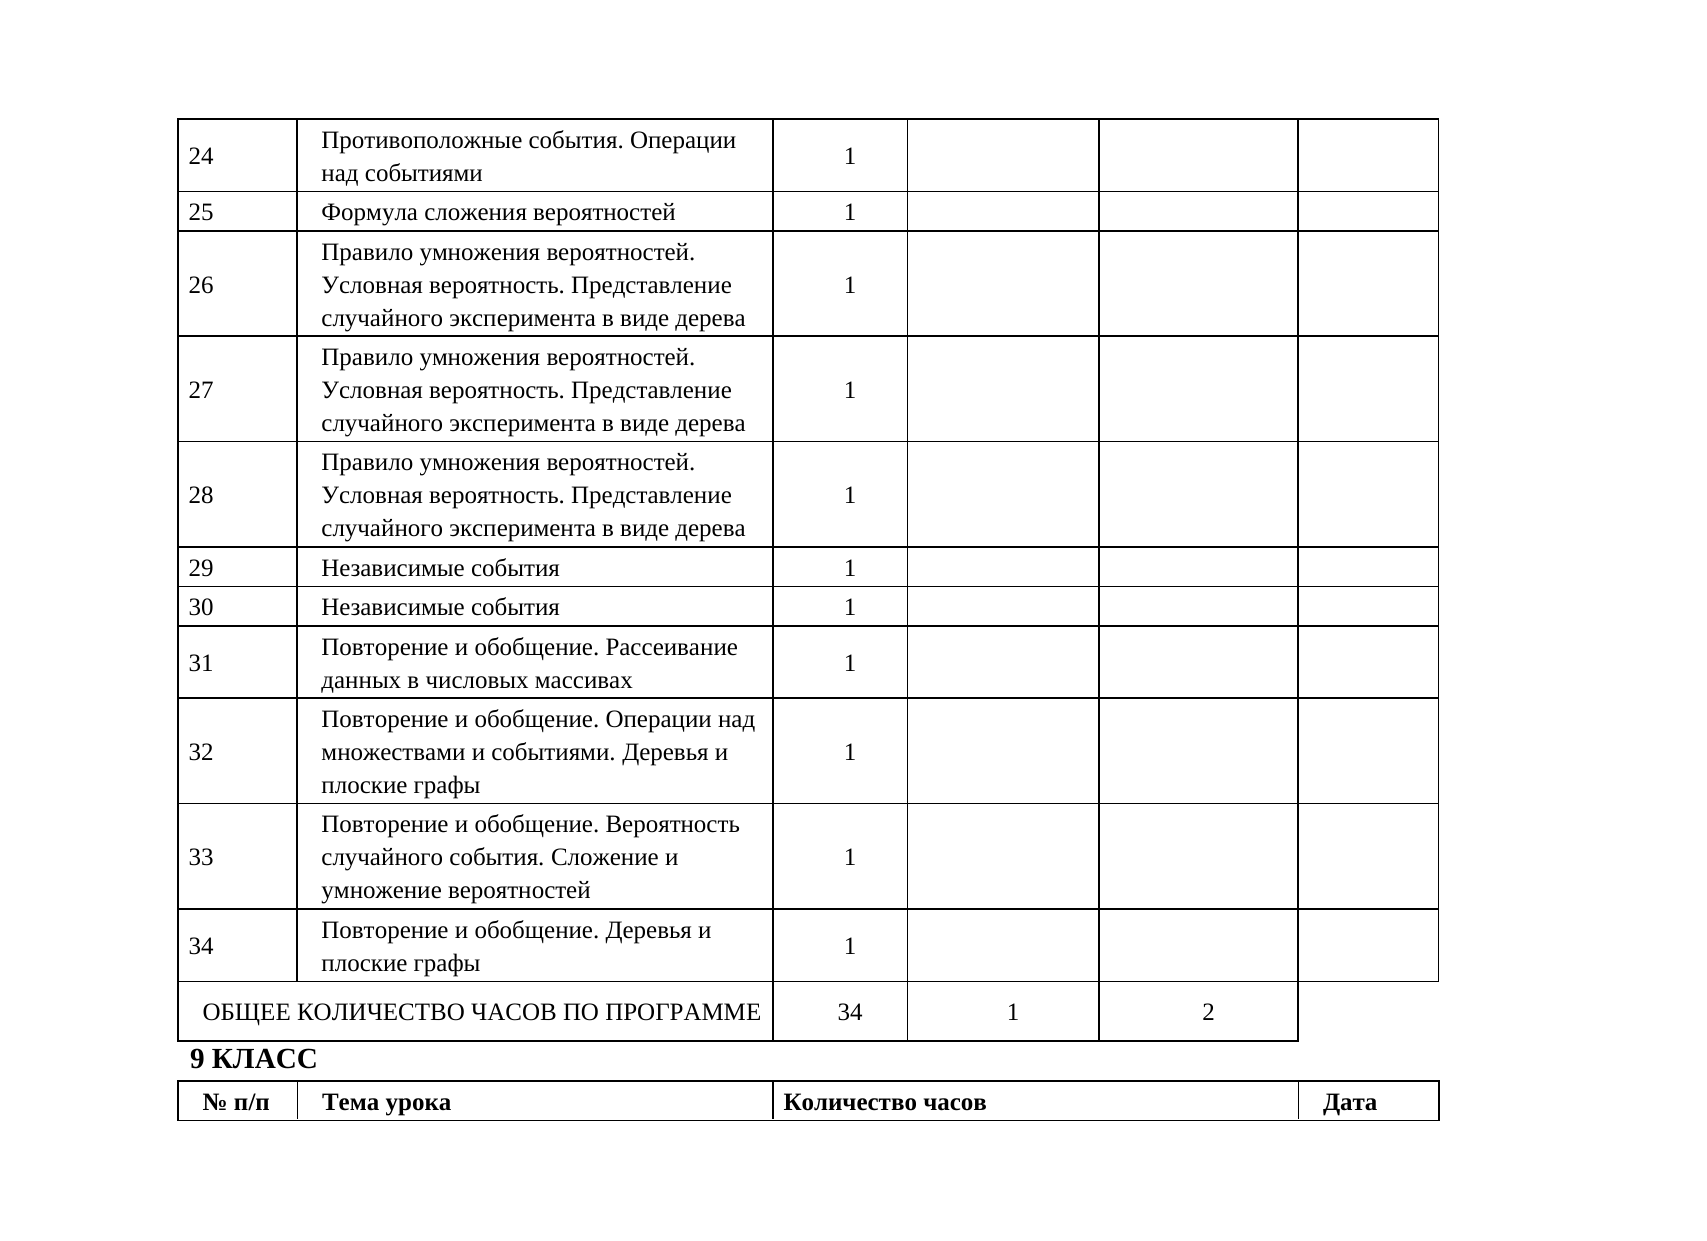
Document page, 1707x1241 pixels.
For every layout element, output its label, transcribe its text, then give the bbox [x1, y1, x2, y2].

table_cell 34 [774, 982, 907, 1040]
table_cell 31 [179, 627, 296, 697]
table_cell 1 [774, 627, 907, 697]
table_cell 1 [774, 804, 907, 908]
table_cell [908, 192, 1098, 230]
table_cell Противоположные события. Операции над событиями [298, 120, 772, 191]
table_cell [908, 548, 1098, 586]
table_cell 1 [774, 232, 907, 335]
table_cell 30 [179, 587, 296, 625]
table_cell [1100, 120, 1297, 191]
table_cell Повторение и обобщение. Операции над множествами и событиями. Деревья и плоские графы [298, 699, 772, 803]
table_cell [1100, 232, 1297, 335]
table_cell [1100, 699, 1297, 803]
table_cell 25 [179, 192, 296, 230]
table_cell 34 [179, 910, 296, 981]
table_cell 1 [774, 120, 907, 191]
table_cell Правило умножения вероятностей. Условная вероятность. Представление случайного эксперимента в виде дерева [298, 232, 772, 335]
table_cell [908, 337, 1098, 441]
table_cell 2 [1100, 982, 1297, 1040]
table_header Количество часов [774, 1082, 1298, 1119]
table_cell 29 [179, 548, 296, 586]
table_cell ОБЩЕЕ КОЛИЧЕСТВО ЧАСОВ ПО ПРОГРАММЕ [179, 982, 772, 1040]
table_cell [1100, 192, 1297, 230]
table_cell [1299, 804, 1438, 908]
table_cell [1299, 192, 1438, 230]
table_cell 1 [774, 442, 907, 546]
table_cell [1299, 548, 1438, 586]
table_cell 24 [179, 120, 296, 191]
table_cell Правило умножения вероятностей. Условная вероятность. Представление случайного эксперимента в виде дерева [298, 442, 772, 546]
table_cell [908, 699, 1098, 803]
table_header Тема урока [298, 1082, 772, 1119]
table_cell 1 [774, 699, 907, 803]
text 9 КЛАСС [190, 1042, 1618, 1075]
table_cell [1299, 120, 1438, 191]
table_cell 32 [179, 699, 296, 803]
table_cell [1100, 442, 1297, 546]
table_cell [1100, 587, 1297, 625]
table_cell [908, 442, 1098, 546]
table_cell [1299, 627, 1438, 697]
table_cell 1 [774, 910, 907, 981]
table_cell [1100, 804, 1297, 908]
table_cell [908, 627, 1098, 697]
table_cell Независимые события [298, 587, 772, 625]
table_cell 1 [774, 548, 907, 586]
table_cell [1100, 548, 1297, 586]
table_cell Независимые события [298, 548, 772, 586]
table_cell [908, 587, 1098, 625]
table_cell 1 [908, 982, 1098, 1040]
table_cell 33 [179, 804, 296, 908]
table_cell [1299, 232, 1438, 335]
table_cell Правило умножения вероятностей. Условная вероятность. Представление случайного эксперимента в виде дерева [298, 337, 772, 441]
table_cell [908, 910, 1098, 981]
table_cell [1100, 627, 1297, 697]
table_cell [1299, 699, 1438, 803]
table_cell [1100, 337, 1297, 441]
table_cell 28 [179, 442, 296, 546]
table_header Дата изучения [1299, 1082, 1438, 1119]
table_cell [1299, 337, 1438, 441]
table_cell [1299, 910, 1438, 981]
table_cell 1 [774, 337, 907, 441]
table_cell 26 [179, 232, 296, 335]
table_cell [908, 232, 1098, 335]
table_cell [908, 804, 1098, 908]
table_cell [1299, 587, 1438, 625]
table_cell 1 [774, 192, 907, 230]
table_cell Повторение и обобщение. Рассеивание данных в числовых массивах [298, 627, 772, 697]
table_header № п/п [179, 1082, 297, 1119]
table_cell Повторение и обобщение. Вероятность случайного события. Сложение и умножение вероятностей [298, 804, 772, 908]
table_cell [1100, 910, 1297, 981]
table_cell [1299, 442, 1438, 546]
table_cell Повторение и обобщение. Деревья и плоские графы [298, 910, 772, 981]
table_cell [908, 120, 1098, 191]
table_cell Формула сложения вероятностей [298, 192, 772, 230]
table_cell 1 [774, 587, 907, 625]
table_cell 27 [179, 337, 296, 441]
